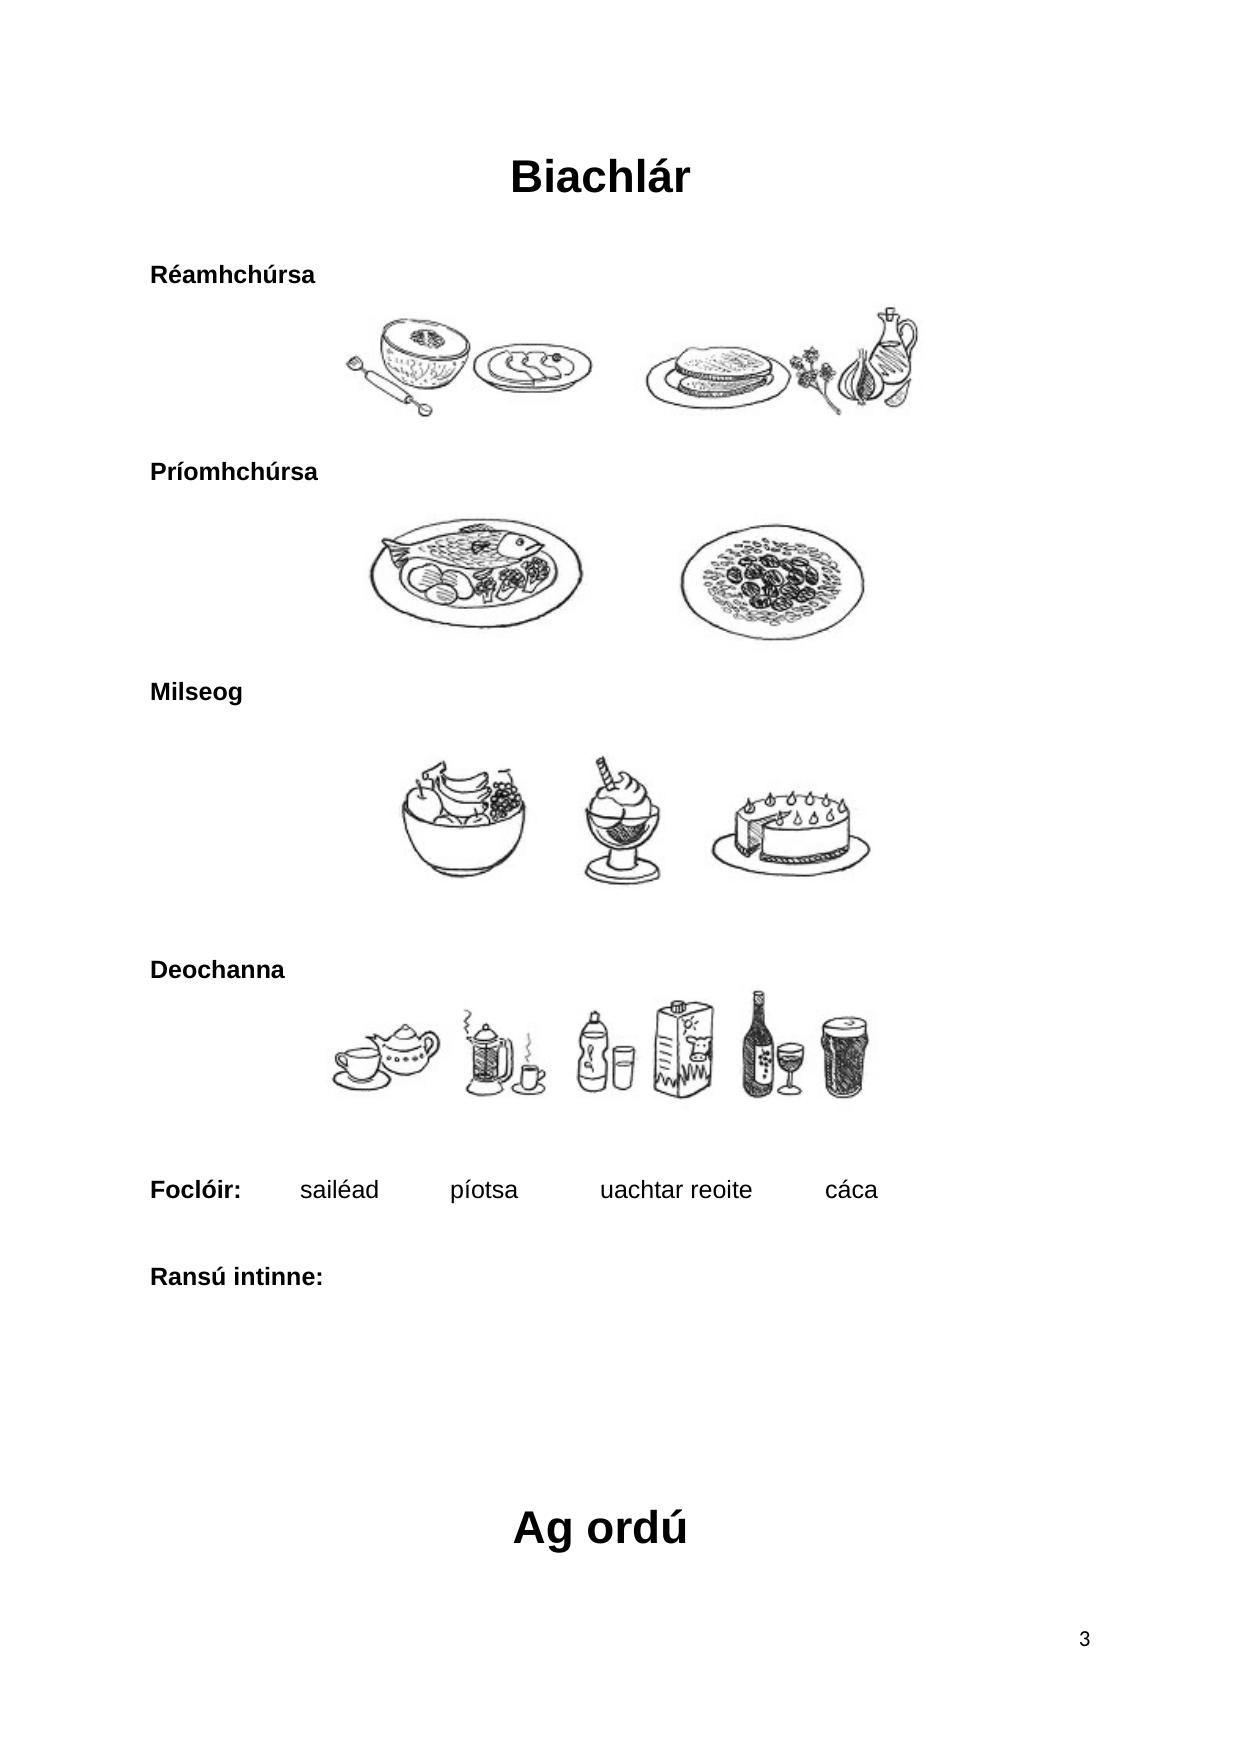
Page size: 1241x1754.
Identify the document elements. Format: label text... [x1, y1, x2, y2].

text Biachlár [150, 150, 1051, 203]
text Réamhchúrsa [150, 260, 1051, 289]
text Ransú intinne: [150, 1262, 1051, 1290]
text Deochanna [150, 955, 1051, 984]
text Milseog [150, 677, 1051, 706]
text Príomhchúrsa [150, 457, 1051, 485]
text Foclóir: sailéad píotsa uachtar reoite cáca [150, 1175, 1051, 1204]
text Ag ordú [150, 1501, 1051, 1554]
